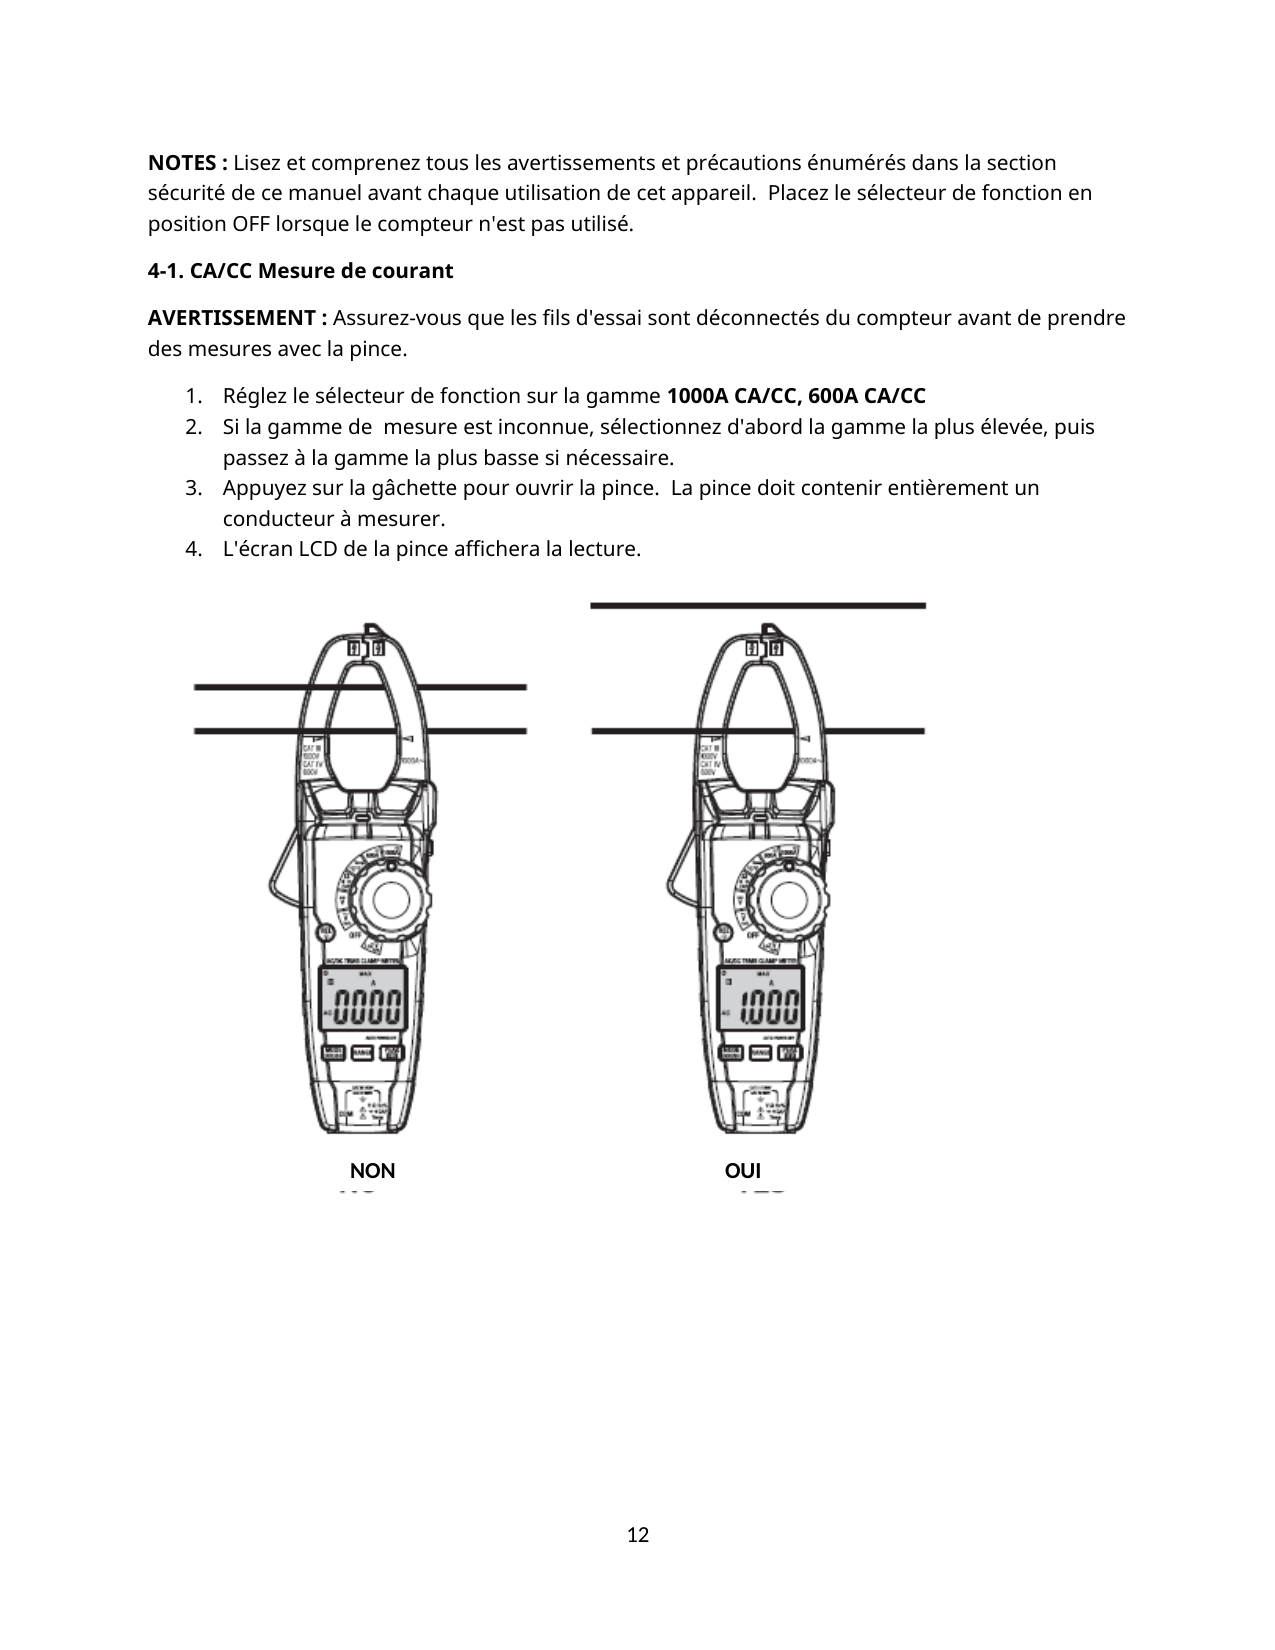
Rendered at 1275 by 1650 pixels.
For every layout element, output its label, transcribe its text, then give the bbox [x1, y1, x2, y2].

list Réglez le sélecteur de fonction sur la gamme 1000A CA/CC, 600A CA/CC [185, 381, 1127, 410]
list Si la gamme de mesure est inconnue, sélectionnez d'abord la gamme la plus élevée, puis passez à la gamme la plus basse si nécessaire. [185, 412, 1127, 471]
text AVERTISSEMENT : Assurez-vous que les fils d'essai sont déconnectés du compteur avant de prendre des mesures avec la pince. [148, 303, 1127, 362]
list Appuyez sur la gâchette pour ouvrir la pince. La pince doit contenir entièrement un conducteur à mesurer. [185, 473, 1127, 532]
text 4-1. CA/CC Mesure de courant [148, 256, 1127, 284]
list L'écran LCD de la pince affichera la lecture. [185, 534, 1127, 563]
text NOTES : Lisez et comprenez tous les avertissements et précautions énumérés dans la section sécurité de ce manuel avant chaque utilisation de cet appareil. Placez le sélecteur de fonction en position OFF lorsque le compteur n'est pas utilisé. [148, 148, 1127, 237]
